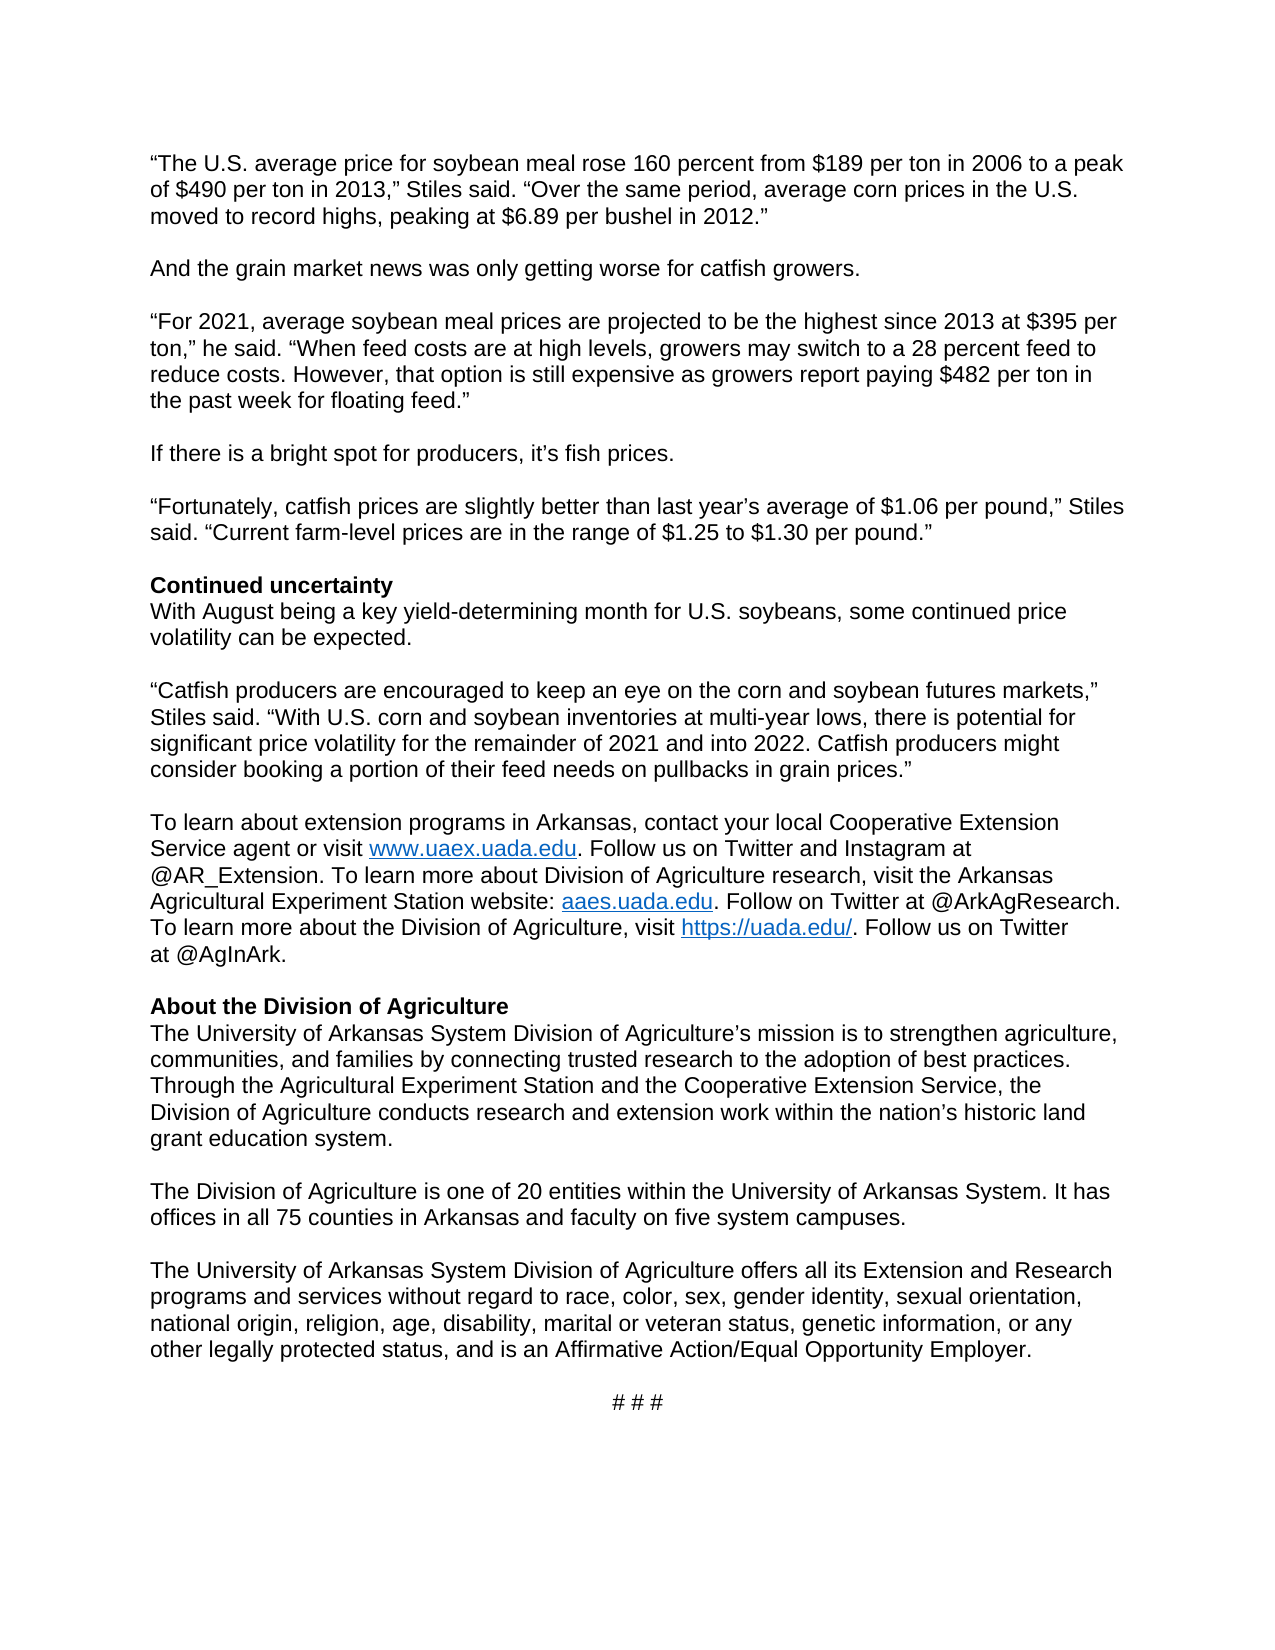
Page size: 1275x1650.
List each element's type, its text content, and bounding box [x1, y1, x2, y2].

text “Catfish producers are encouraged to keep an eye on the corn and soybean futures markets,” Stiles said. “With U.S. corn and soybean inventories at multi-year lows, there is potential for significant price volatility for the remainder of 2021 and into 2022. Catfish producers might consider booking a portion of their feed needs on pullbacks in grain prices.” [150, 677, 1125, 782]
text Continued uncertainty [150, 572, 1125, 598]
text With August being a key yield-determining month for U.S. soybeans, some continued price volatility can be expected. [150, 598, 1125, 651]
text The University of Arkansas System Division of Agriculture’s mission is to strengthen agriculture, communities, and families by connecting trusted research to the adoption of best practices. Through the Agricultural Experiment Station and the Cooperative Extension Service, the Division of Agriculture conducts research and extension work within the nation’s historic land grant education system. [150, 1020, 1125, 1151]
text If there is a bright spot for producers, it’s fish prices. [150, 440, 1125, 466]
text The University of Arkansas System Division of Agriculture offers all its Extension and Research programs and services without regard to race, color, sex, gender identity, sexual orientation, national origin, religion, age, disability, marital or veteran status, genetic information, or any other legally protected status, and is an Affirmative Action/Equal Opportunity Employer. [150, 1257, 1125, 1362]
text “The U.S. average price for soybean meal rose 160 percent from $189 per ton in 2006 to a peak of $490 per ton in 2013,” Stiles said. “Over the same period, average corn prices in the U.S. moved to record highs, peaking at $6.89 per bushel in 2012.” [150, 150, 1125, 229]
text # # # [150, 1389, 1125, 1415]
text “Fortunately, catfish prices are slightly better than last year’s average of $1.06 per pound,” Stiles said. “Current farm-level prices are in the range of $1.25 to $1.30 per pound.” [150, 493, 1125, 545]
text To learn about extension programs in Arkansas, contact your local Cooperative Extension Service agent or visit www.uaex.uada.edu. Follow us on Twitter and Instagram at @AR_Extension. To learn more about Division of Agriculture research, visit the Arkansas Agricultural Experiment Station website: aaes.uada.edu. Follow on Twitter at @ArkAgResearch. To learn more about the Division of Agriculture, visit https://uada.edu/. Follow us on Twitter at @AgInArk. [150, 809, 1125, 967]
text The Division of Agriculture is one of 20 entities within the University of Arkansas System. It has offices in all 75 counties in Arkansas and faculty on five system campuses. [150, 1178, 1125, 1231]
text About the Division of Agriculture [150, 993, 1125, 1020]
text And the grain market news was only getting worse for catfish growers. [150, 255, 1125, 282]
text “For 2021, average soybean meal prices are projected to be the highest since 2013 at $395 per ton,” he said. “When feed costs are at high levels, growers may switch to a 28 percent feed to reduce costs. However, that option is still expensive as growers report paying $482 per ton in the past week for floating feed.” [150, 308, 1125, 413]
